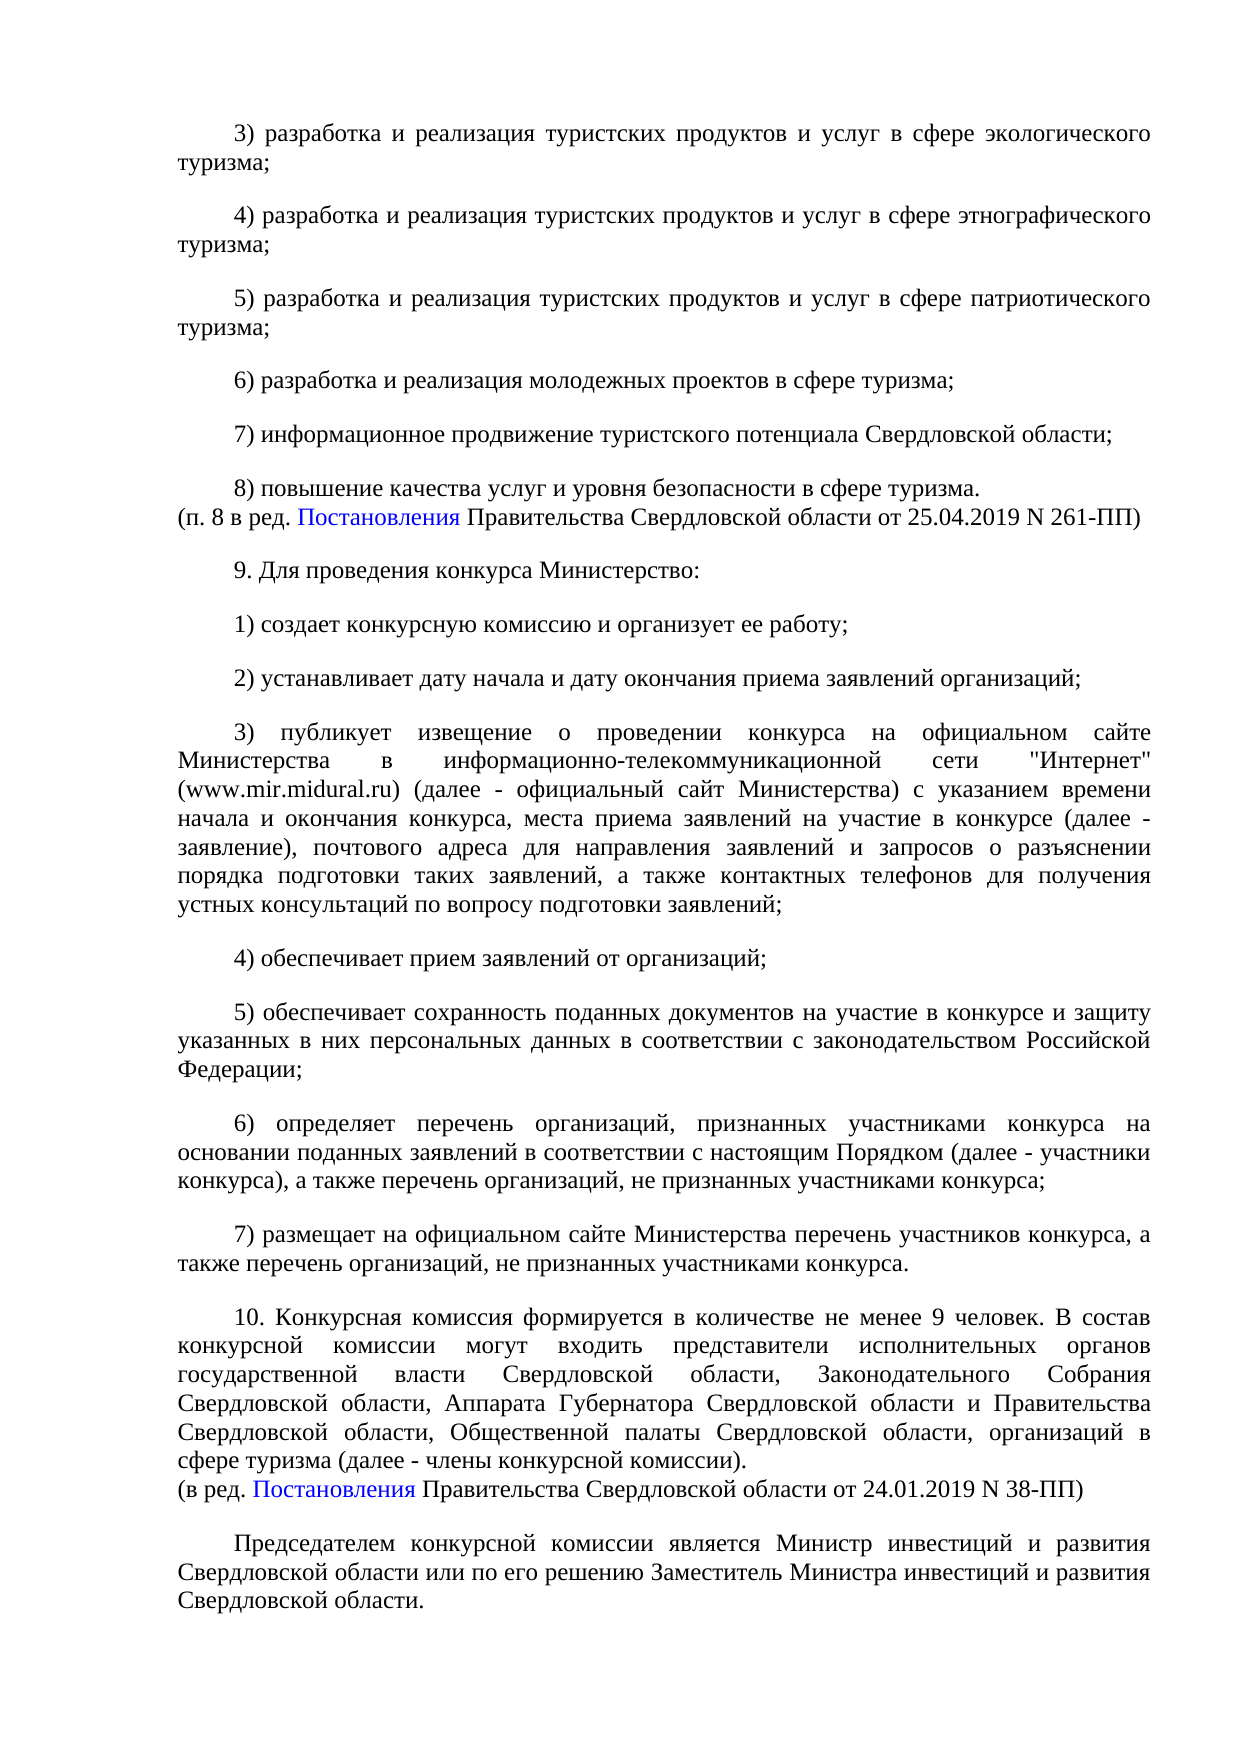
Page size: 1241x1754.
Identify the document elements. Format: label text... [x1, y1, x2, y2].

text 7) размещает на официальном сайте Министерства перечень участников конкурса, а также перечень организаций, не признанных участниками конкурса. [177, 1219, 1152, 1277]
text 3) разработка и реализация туристских продуктов и услуг в сфере экологического туризма; [177, 118, 1152, 176]
text 6) определяет перечень организаций, признанных участниками конкурса на основании поданных заявлений в соответствии с настоящим Порядком (далее - участники конкурса), а также перечень организаций, не признанных участниками конкурса; [177, 1108, 1152, 1194]
text 4) обеспечивает прием заявлений от организаций; [177, 943, 1152, 972]
text 6) разработка и реализация молодежных проектов в сфере туризма; [177, 366, 1152, 394]
text 5) обеспечивает сохранность поданных документов на участие в конкурсе и защиту указанных в них персональных данных в соответствии с законодательством Российской Федерации; [177, 997, 1152, 1083]
text 3) публикует извещение о проведении конкурса на официальном сайте Министерства в информационно-телекоммуникационной сети "Интернет" (www.mir.midural.ru) (далее - официальный сайт Министерства) с указанием времени начала и окончания конкурса, места приема заявлений на участие в конкурсе (далее - заявление), почтового адреса для направления заявлений и запросов о разъяснении порядка подготовки таких заявлений, а также контактных телефонов для получения устных консультаций по вопросу подготовки заявлений; [177, 717, 1152, 918]
text 8) повышение качества услуг и уровня безопасности в сфере туризма. [177, 473, 1152, 502]
text Председателем конкурсной комиссии является Министр инвестиций и развития Свердловской области или по его решению Заместитель Министра инвестиций и развития Свердловской области. [177, 1528, 1152, 1614]
text 10. Конкурсная комиссия формируется в количестве не менее 9 человек. В состав конкурсной комиссии могут входить представители исполнительных органов государственной власти Свердловской области, Законодательного Собрания Свердловской области, Аппарата Губернатора Свердловской области и Правительства Свердловской области, Общественной палаты Свердловской области, организаций в сфере туризма (далее - члены конкурсной комиссии). [177, 1302, 1152, 1474]
text (п. 8 в ред. Постановления Правительства Свердловской области от 25.04.2019 N 261-ПП) [177, 502, 1152, 531]
text 7) информационное продвижение туристского потенциала Свердловской области; [177, 419, 1152, 448]
text (в ред. Постановления Правительства Свердловской области от 24.01.2019 N 38-ПП) [177, 1474, 1152, 1503]
text 2) устанавливает дату начала и дату окончания приема заявлений организаций; [177, 663, 1152, 692]
text 9. Для проведения конкурса Министерство: [177, 556, 1152, 584]
text 4) разработка и реализация туристских продуктов и услуг в сфере этнографического туризма; [177, 201, 1152, 258]
text 1) создает конкурсную комиссию и организует ее работу; [177, 609, 1152, 638]
text 5) разработка и реализация туристских продуктов и услуг в сфере патриотического туризма; [177, 283, 1152, 341]
